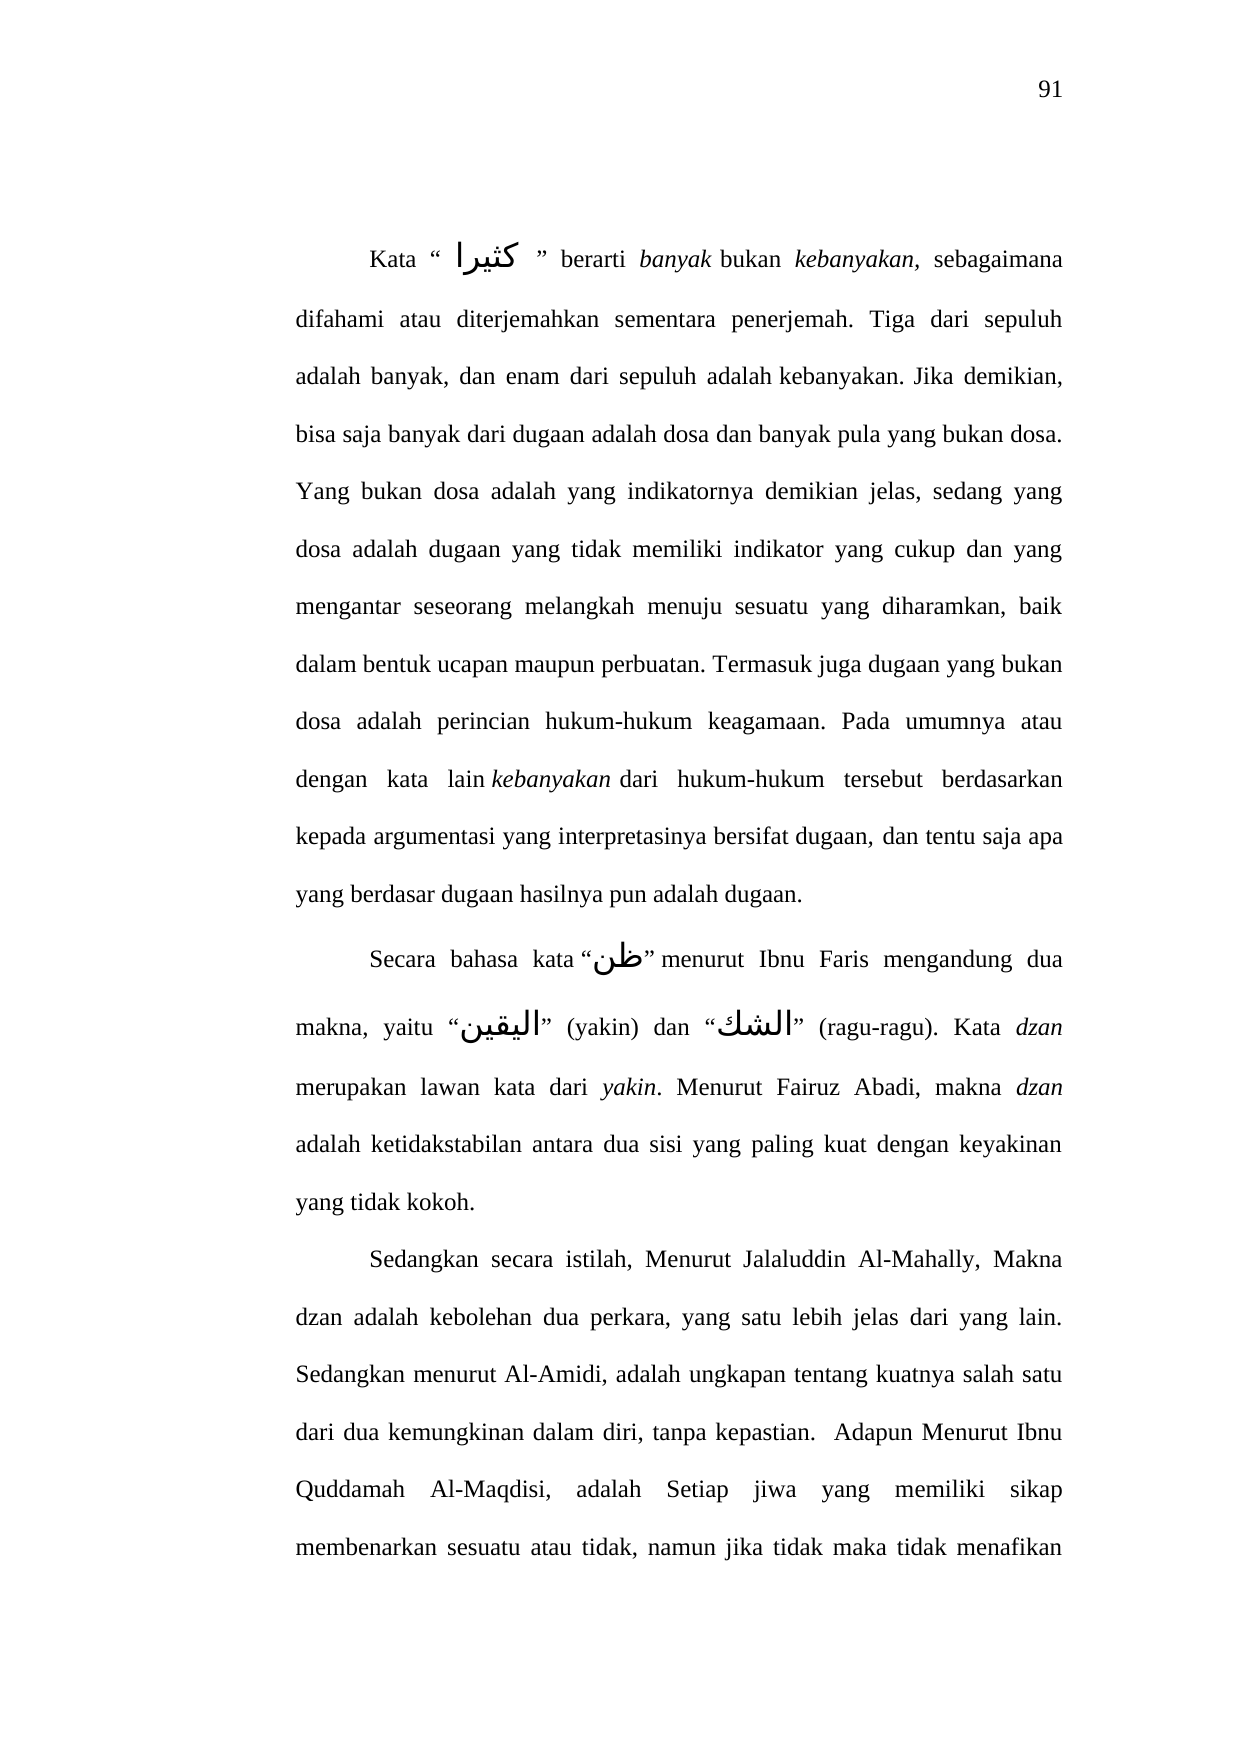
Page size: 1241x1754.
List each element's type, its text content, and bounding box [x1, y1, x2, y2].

text Kata “ كثيرا ” berarti banyak bukan kebanyakan, sebagaimana difahami atau diterjemahkan sementara penerjemah. Tiga dari sepuluh adalah banyak, dan enam dari sepuluh adalah kebanyakan. Jika demikian, bisa saja banyak dari dugaan adalah dosa dan banyak pula yang bukan dosa. Yang bukan dosa adalah yang indikatornya demikian jelas, sedang yang dosa adalah dugaan yang tidak memiliki indikator yang cukup dan yang mengantar seseorang melangkah menuju sesuatu yang diharamkan, baik dalam bentuk ucapan maupun perbuatan. Termasuk juga dugaan yang bukan dosa adalah perincian hukum-hukum keagamaan. Pada umumnya atau dengan kata lain kebanyakan dari hukum-hukum tersebut berdasarkan kepada argumentasi yang interpretasinya bersifat dugaan, dan tentu saja apa yang berdasar dugaan hasilnya pun adalah dugaan. [295, 236, 1063, 908]
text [295, 1244, 1063, 1560]
text Secara bahasa kata “ظن” menurut Ibnu Faris mengandung dua makna, yaitu “اليقين” (yakin) dan “الشك” (ragu-ragu). Kata dzan merupakan lawan kata dari yakin. Menurut Fairuz Abadi, makna dzan adalah ketidakstabilan antara dua sisi yang paling kuat dengan keyakinan yang tidak kokoh. [295, 936, 1063, 1215]
